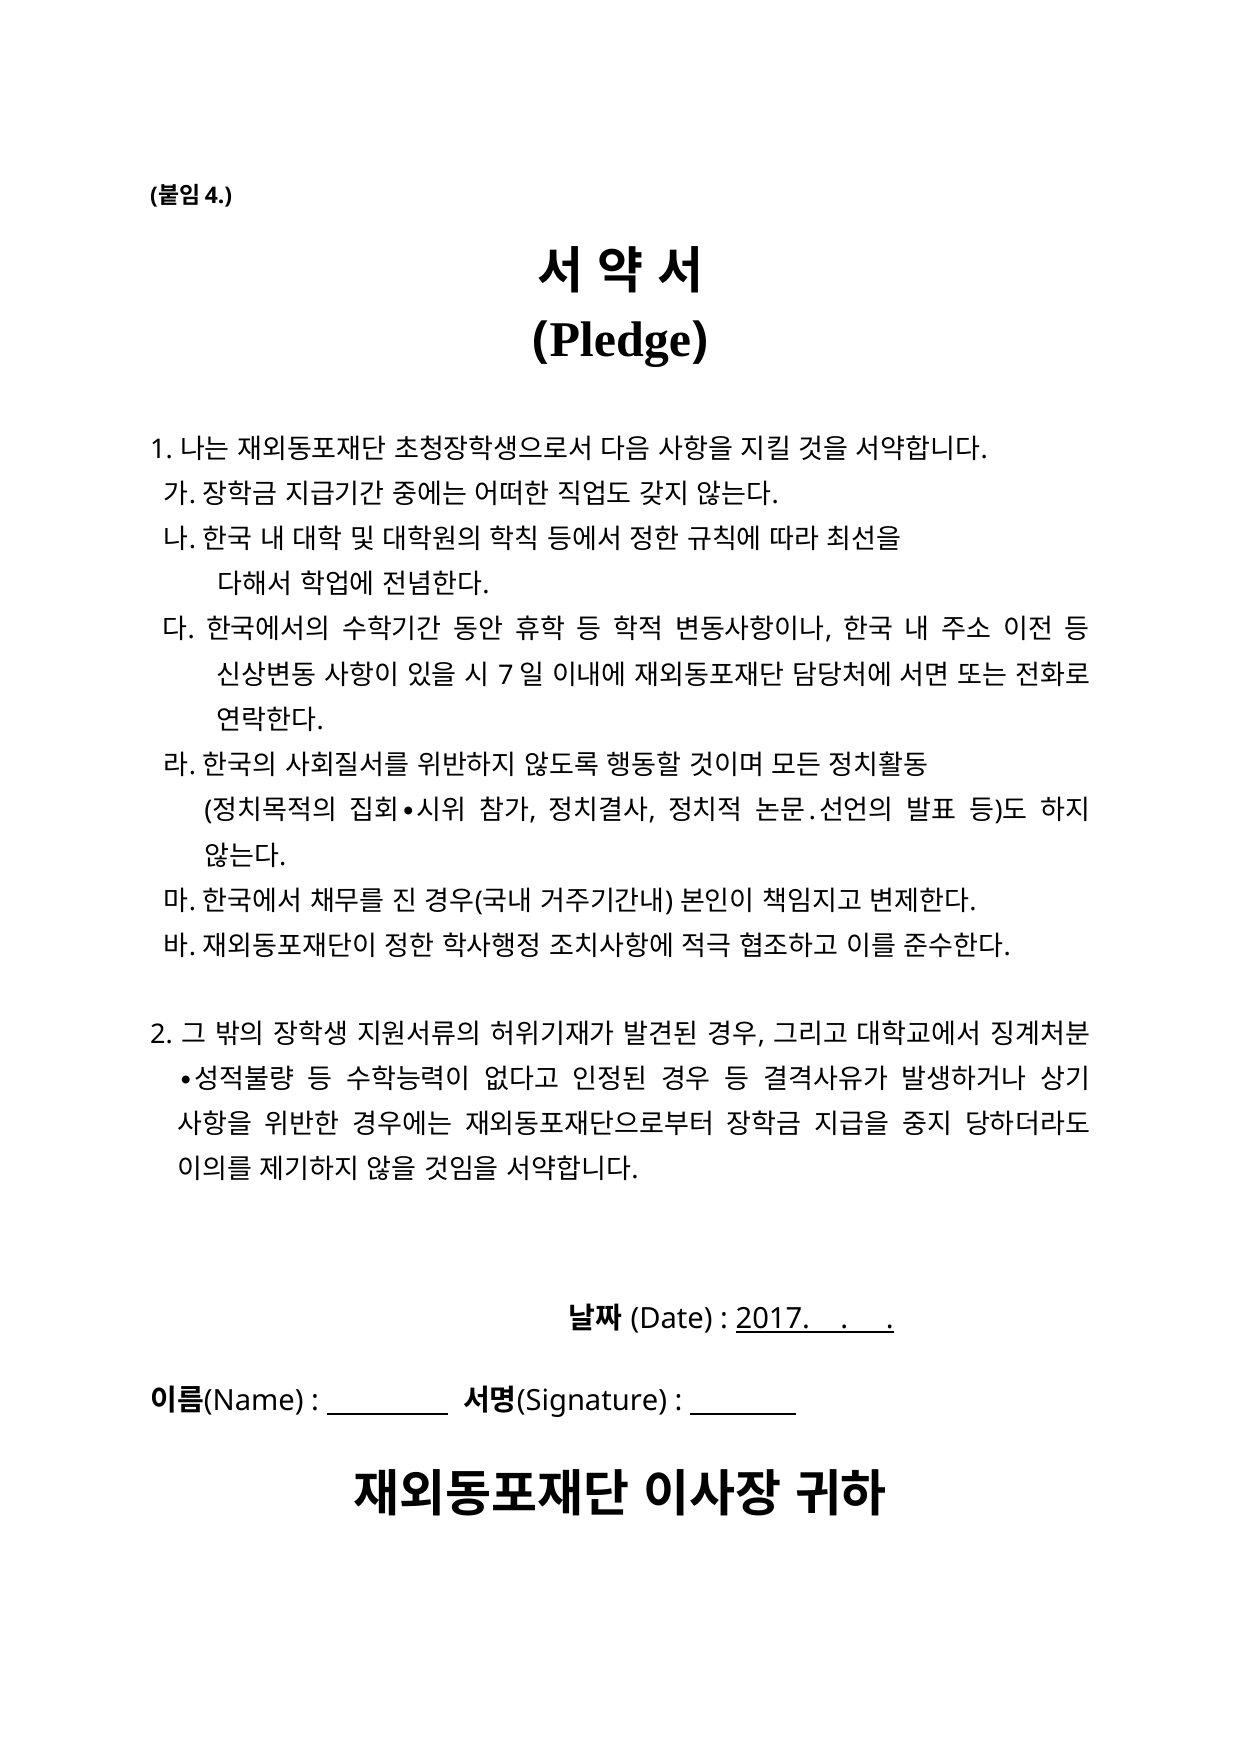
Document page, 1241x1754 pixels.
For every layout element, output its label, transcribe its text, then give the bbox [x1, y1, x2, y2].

text 다. 한국에서의 수학기간 동안 휴학 등 학적 변동사항이나, 한국 내 주소 이전 등 신상변동 사항이 있을 시 7일 이내에 재외동포재단 담당처에 서면 또는 전화로 연락한다. [162, 607, 1090, 737]
text 바. 재외동포재단이 정한 학사행정 조치사항에 적극 협조하고 이를 준수한다. [163, 924, 1090, 963]
text 서 약 서 [150, 231, 1090, 303]
text 나. 한국 내 대학 및 대학원의 학칙 등에서 정한 규칙에 따라 최선을 [150, 517, 1090, 556]
text 이름(Name) : 서명(Signature) : [150, 1376, 1090, 1419]
text 마. 한국에서 채무를 진 경우(국내 거주기간내) 본인이 책임지고 변제한다. [150, 879, 1090, 918]
text 다해서 학업에 전념한다. [150, 562, 1090, 602]
text 1. 나는 재외동포재단 초청장학생으로서 다음 사항을 지킬 것을 서약합니다. [150, 427, 1090, 466]
text (정치목적의 집회∙시위 참가, 정치결사, 정치적 논문․선언의 발표 등)도 하지 않는다. [204, 788, 1090, 873]
text 재외동포재단 이사장 귀하 [150, 1453, 1090, 1525]
text (붙임4.) [150, 177, 1090, 211]
text 라. 한국의 사회질서를 위반하지 않도록 행동할 것이며 모든 정치활동 [150, 743, 1090, 782]
text 가. 장학금 지급기간 중에는 어떠한 직업도 갖지 않는다. [150, 472, 1090, 511]
text (Pledge) [150, 303, 1090, 371]
text 2. 그 밖의 장학생 지원서류의 허위기재가 발견된 경우, 그리고 대학교에서 징계처분∙성적불량 등 수학능력이 없다고 인정된 경우 등 결격사유가 발생하거나 상기 사항을 위반한 경우에는 재외동포재단으로부터 장학금 지급을 중지 당하더라도 이의를 제기하지 않을 것임을 서약합니다. [150, 1012, 1090, 1186]
text 날짜 (Date) : 2017. . . [150, 1294, 1090, 1337]
